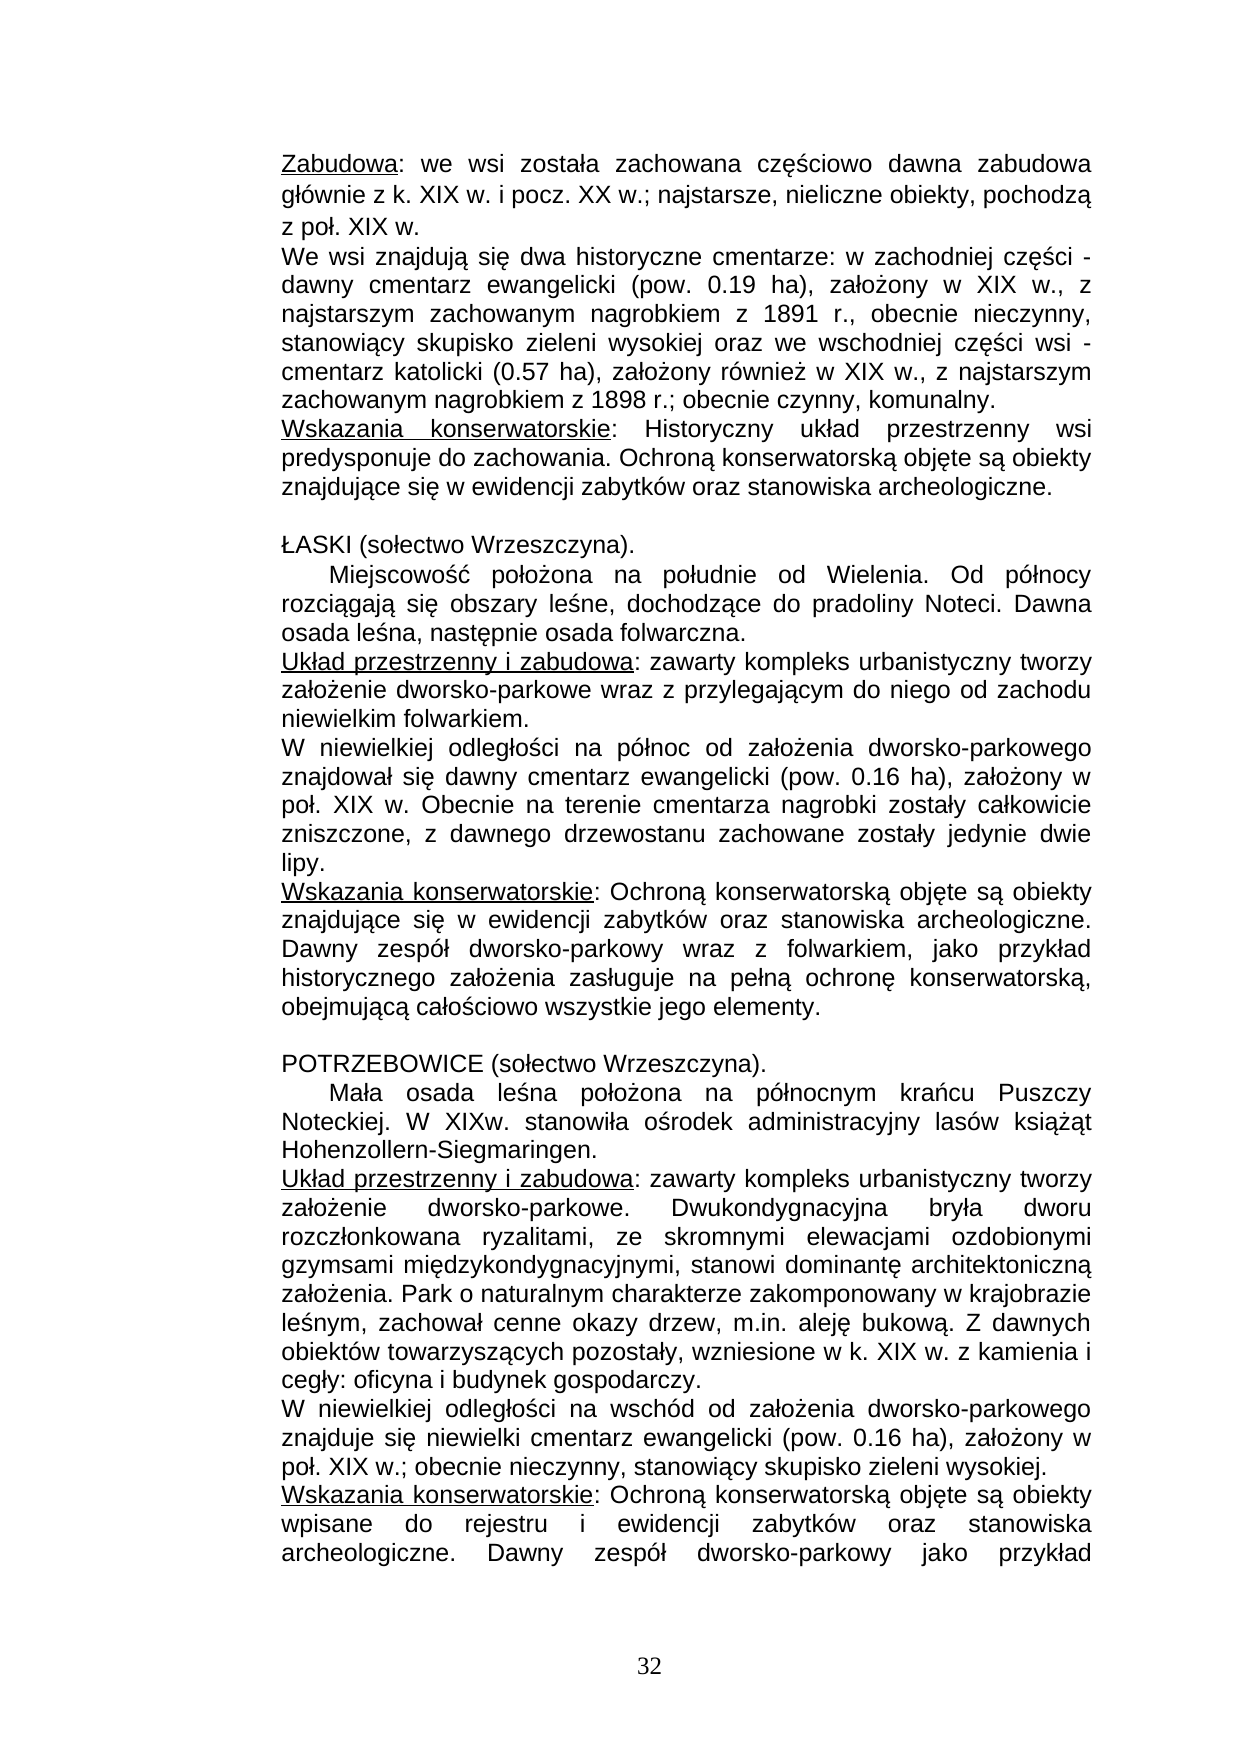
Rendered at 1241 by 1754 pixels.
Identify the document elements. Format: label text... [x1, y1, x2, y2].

text POTRZEBOWICE (sołectwo Wrzeszczyna). [281, 1049, 1092, 1078]
text Mała osada leśna położona na północnym krańcu Puszczy Noteckiej. W XIXw. stanowiła ośrodek administracyjny lasów książąt Hohenzollern-Siegmaringen. [281, 1078, 1092, 1164]
text Wskazania konserwatorskie: Ochroną konserwatorską objęte są obiekty znajdujące się w ewidencji zabytków oraz stanowiska archeologiczne. Dawny zespół dworsko-parkowy wraz z folwarkiem, jako przykład historycznego założenia zasługuje na pełną ochronę konserwatorską, obejmującą całościowo wszystkie jego elementy. [281, 876, 1092, 1020]
text W niewielkiej odległości na wschód od założenia dworsko-parkowego znajduje się niewielki cmentarz ewangelicki (pow. 0.16 ha), założony w poł. XIX w.; obecnie nieczynny, stanowiący skupisko zieleni wysokiej. [281, 1394, 1092, 1480]
text Wskazania konserwatorskie: Historyczny układ przestrzenny wsi predysponuje do zachowania. Ochroną konserwatorską objęte są obiekty znajdujące się w ewidencji zabytków oraz stanowiska archeologiczne. [281, 414, 1092, 500]
subtitle ŁASKI (sołectwo Wrzeszczyna). [281, 529, 1092, 560]
text We wsi znajdują się dwa historyczne cmentarze: w zachodniej części - dawny cmentarz ewangelicki (pow. 0.19 ha), założony w XIX w., z najstarszym zachowanym nagrobkiem z 1891 r., obecnie nieczynny, stanowiący skupisko zieleni wysokiej oraz we wschodniej części wsi - cmentarz katolicki (0.57 ha), założony również w XIX w., z najstarszym zachowanym nagrobkiem z 1898 r.; obecnie czynny, komunalny. [281, 241, 1092, 414]
text Układ przestrzenny i zabudowa: zawarty kompleks urbanistyczny tworzy założenie dworsko-parkowe. Dwukondygnacyjna bryła dworu rozczłonkowana ryzalitami, ze skromnymi elewacjami ozdobionymi gzymsami międzykondygnacyjnymi, stanowi dominantę architektoniczną założenia. Park o naturalnym charakterze zakomponowany w krajobrazie leśnym, zachował cenne okazy drzew, m.in. aleję bukową. Z dawnych obiektów towarzyszących pozostały, wzniesione w k. XIX w. z kamienia i cegły: oficyna i budynek gospodarczy. [281, 1164, 1092, 1394]
text W niewielkiej odległości na północ od założenia dworsko-parkowego znajdował się dawny cmentarz ewangelicki (pow. 0.16 ha), założony w poł. XIX w. Obecnie na terenie cmentarza nagrobki zostały całkowicie zniszczone, z dawnego drzewostanu zachowane zostały jedynie dwie lipy. [281, 733, 1092, 876]
subtitle Zabudowa: we wsi została zachowana częściowo dawna zabudowa głównie z k. XIX w. i pocz. XX w.; najstarsze, nieliczne obiekty, pochodzą z poł. XIX w. [281, 148, 1092, 241]
text Układ przestrzenny i zabudowa: zawarty kompleks urbanistyczny tworzy założenie dworsko-parkowe wraz z przylegającym do niego od zachodu niewielkim folwarkiem. [281, 646, 1092, 733]
text Miejscowość położona na południe od Wielenia. Od północy rozciągają się obszary leśne, dochodzące do pradoliny Noteci. Dawna osada leśna, następnie osada folwarczna. [281, 560, 1092, 646]
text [281, 1480, 1092, 1566]
